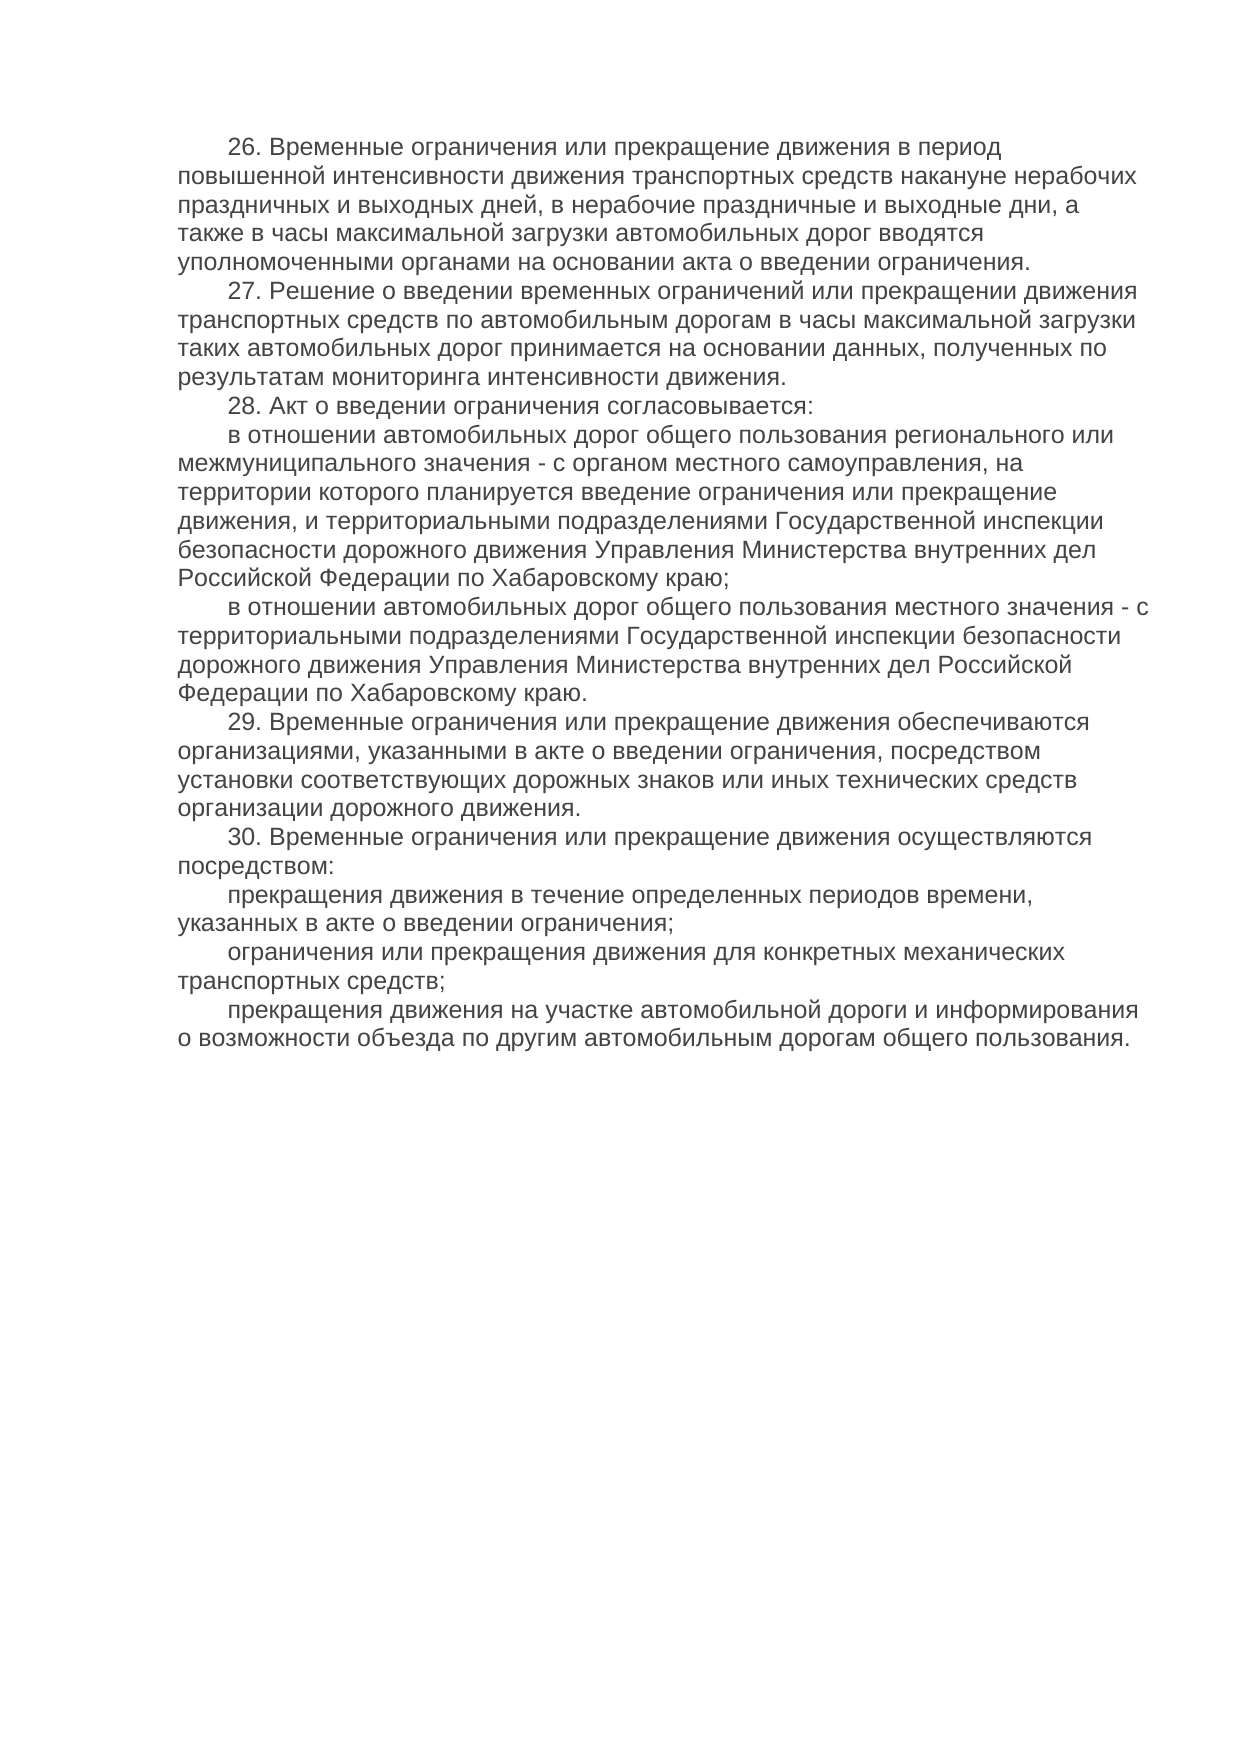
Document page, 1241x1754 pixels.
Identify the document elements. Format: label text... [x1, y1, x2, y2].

text в отношении автомобильных дорог общего пользования регионального или межмуниципального значения - с органом местного самоуправления, на территории которого планируется введение ограничения или прекращение движения, и территориальными подразделениями Государственной инспекции безопасности дорожного движения Управления Министерства внутренних дел Российской Федерации по Хабаровскому краю; [177, 420, 1152, 592]
text 26. Временные ограничения или прекращение движения в период повышенной интенсивности движения транспортных средств накануне нерабочих праздничных и выходных дней, в нерабочие праздничные и выходные дни, а также в часы максимальной загрузки автомобильных дорог вводятся уполномоченными органами на основании акта о введении ограничения. [177, 132, 1152, 276]
text прекращения движения в течение определенных периодов времени, указанных в акте о введении ограничения; [177, 880, 1152, 937]
text прекращения движения на участке автомобильной дороги и информирования о возможности объезда по другим автомобильным дорогам общего пользования. [177, 995, 1152, 1052]
text 29. Временные ограничения или прекращение движения обеспечиваются организациями, указанными в акте о введении ограничения, посредством установки соответствующих дорожных знаков или иных технических средств организации дорожного движения. [177, 707, 1152, 822]
text 28. Акт о введении ограничения согласовывается: [177, 391, 1152, 420]
text в отношении автомобильных дорог общего пользования местного значения - с территориальными подразделениями Государственной инспекции безопасности дорожного движения Управления Министерства внутренних дел Российской Федерации по Хабаровскому краю. [177, 592, 1152, 707]
text 30. Временные ограничения или прекращение движения осуществляются посредством: [177, 822, 1152, 880]
text 27. Решение о введении временных ограничений или прекращении движения транспортных средств по автомобильным дорогам в часы максимальной загрузки таких автомобильных дорог принимается на основании данных, полученных по результатам мониторинга интенсивности движения. [177, 276, 1152, 391]
text ограничения или прекращения движения для конкретных механических транспортных средств; [177, 937, 1152, 995]
